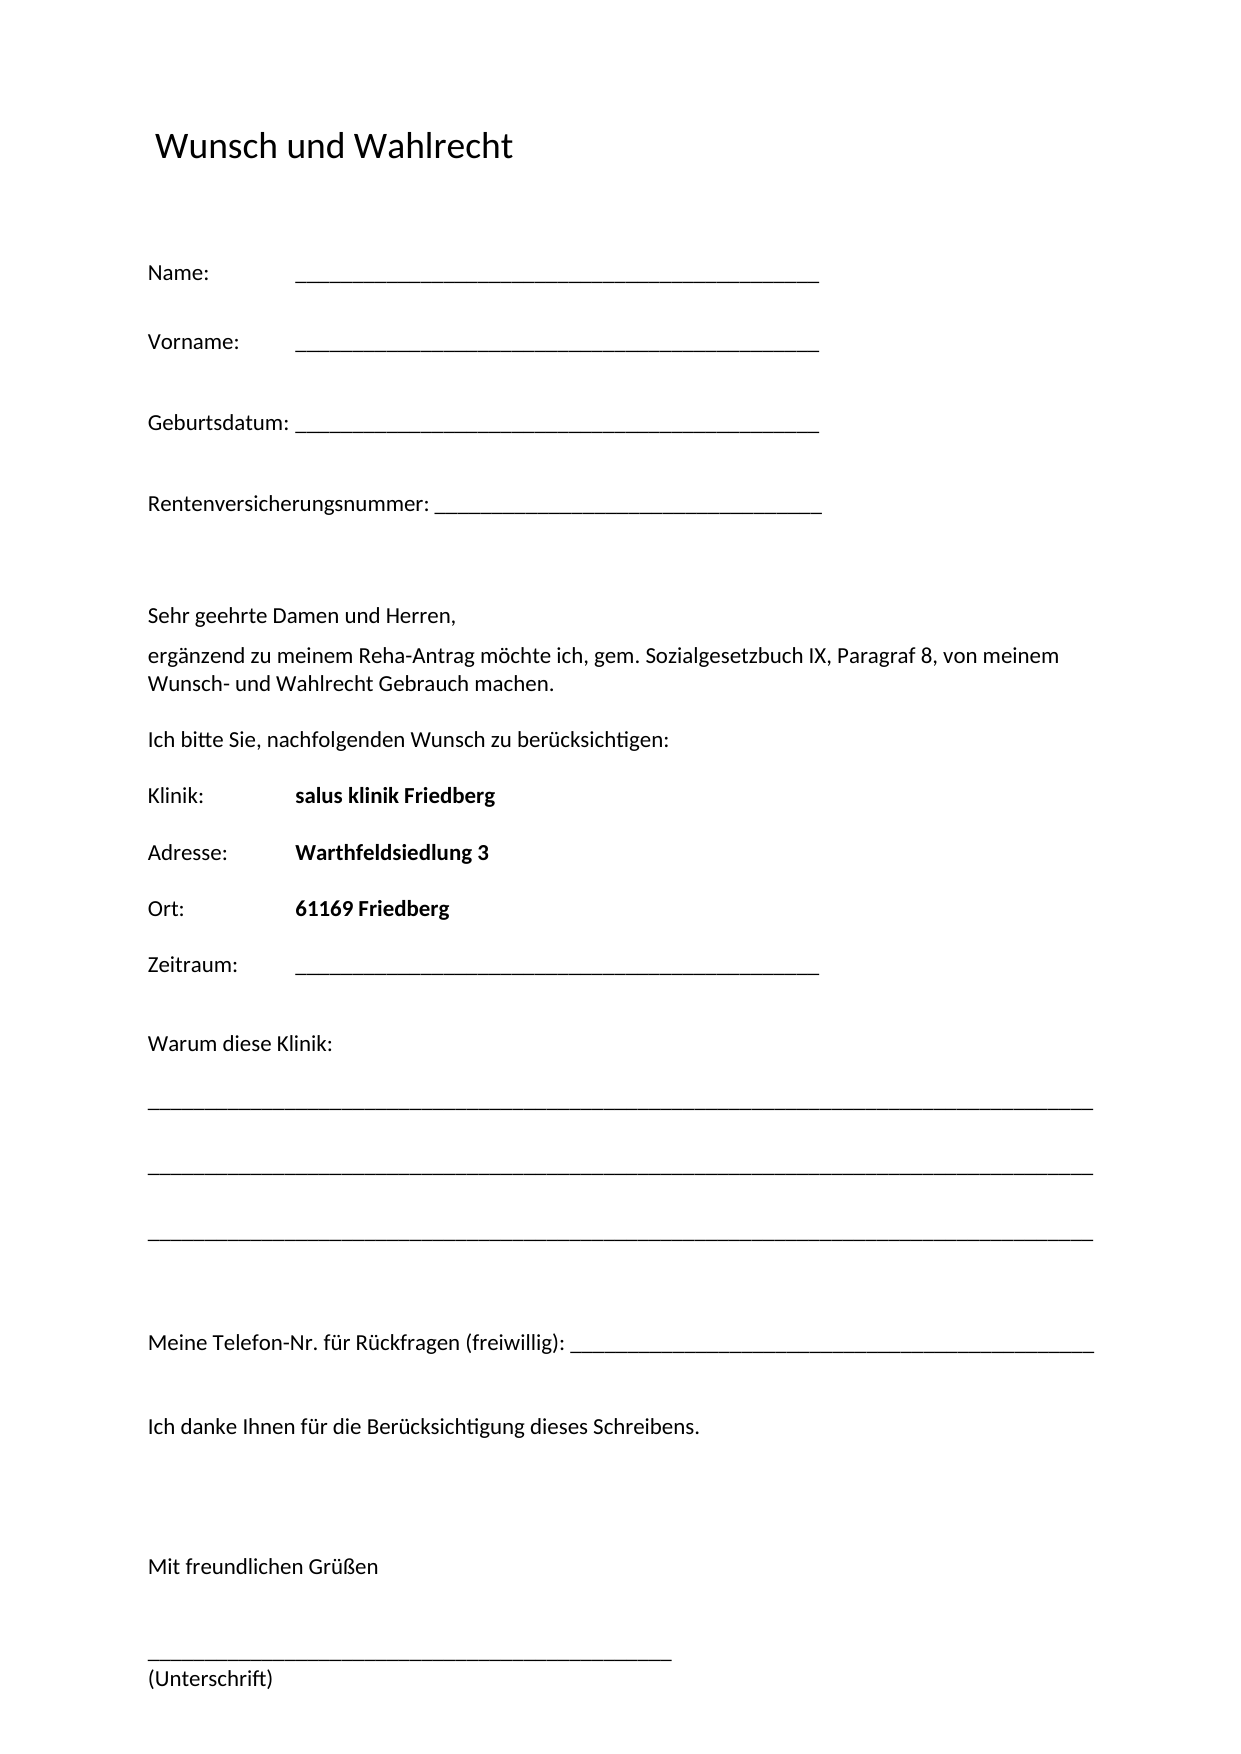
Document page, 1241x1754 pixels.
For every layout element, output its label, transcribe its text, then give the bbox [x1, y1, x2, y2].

text Ich danke Ihnen für die Berücksichtigung dieses Schreibens. [148, 1412, 1144, 1440]
text Mit freundlichen Grüßen [148, 1552, 1144, 1580]
text Name: ______________________________________________ [148, 258, 1144, 286]
text (Unterschrift) [148, 1664, 1144, 1692]
text Geburtsdatum: ______________________________________________ [148, 408, 1144, 436]
text Vorname: ______________________________________________ [148, 327, 1144, 355]
text ergänzend zu meinem Reha-Antrag möchte ich, gem. Sozialgesetzbuch IX, Paragraf 8, von meinem Wunsch- und Wahlrecht Gebrauch machen. [148, 641, 1144, 697]
text Klinik: salus klinik Friedberg [148, 782, 1144, 809]
text ___________________________________________________________________________________ [148, 1150, 1144, 1178]
text Ort: 61169 Friedberg [148, 894, 1144, 922]
text Ich bitte Sie, nachfolgenden Wunsch zu berücksichtigen: [148, 726, 1144, 753]
text Rentenversicherungsnummer: __________________________________ [148, 489, 1144, 517]
text Adresse: Warthfeldsiedlung 3 [148, 838, 1144, 866]
text ___________________________________________________________________________________ [148, 1216, 1144, 1244]
text Warum diese Klinik: [148, 1029, 1144, 1057]
text ___________________________________________________________________________________ [148, 1085, 1144, 1113]
text Sehr geehrte Damen und Herren, [148, 601, 1144, 629]
text ______________________________________________ [148, 1636, 1144, 1664]
text Meine Telefon-Nr. für Rückfragen (freiwillig): ______________________________________________ [148, 1328, 1144, 1356]
text Zeitraum: ______________________________________________ [148, 950, 1144, 978]
